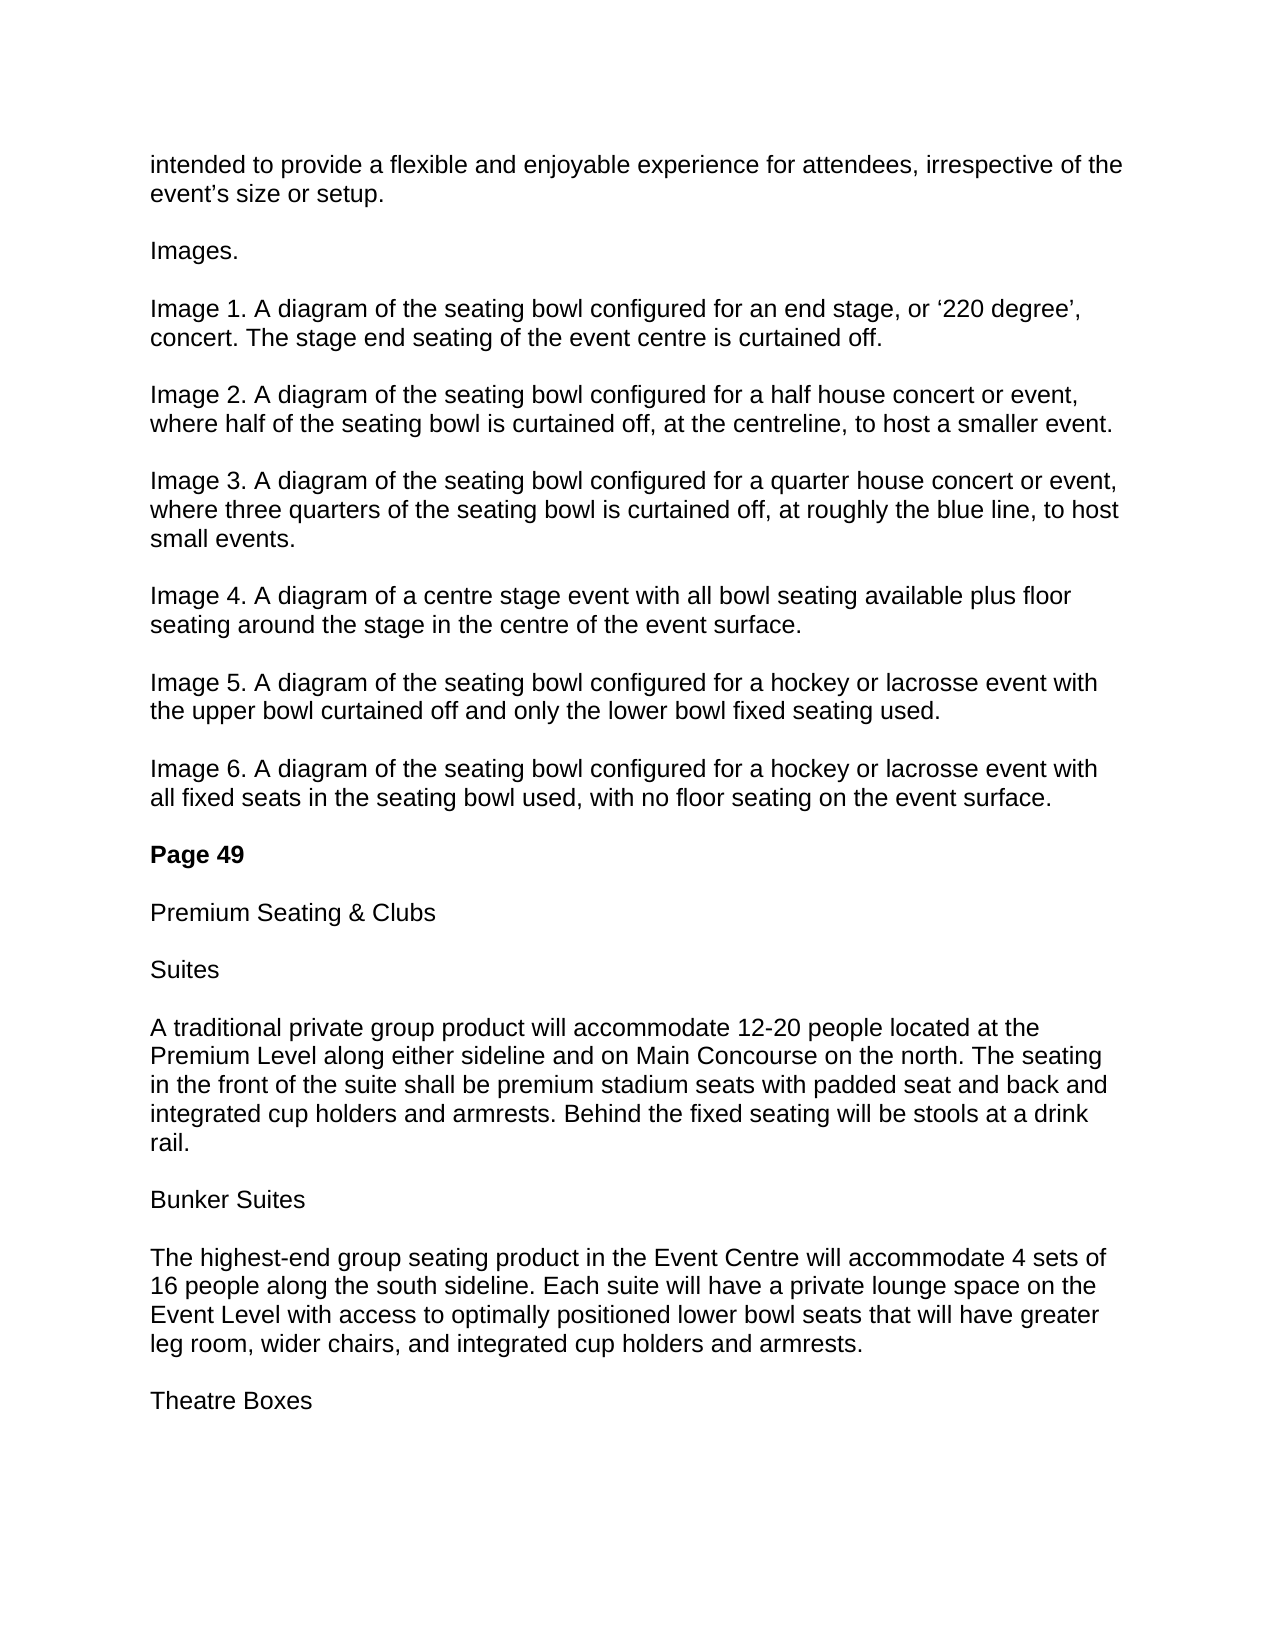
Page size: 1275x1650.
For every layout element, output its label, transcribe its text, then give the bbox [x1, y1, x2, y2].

text Image 2. A diagram of the seating bowl configured for a half house concert or event, where half of the seating bowl is curtained off, at the centreline, to host a smaller event. [150, 380, 1125, 437]
text Theatre Boxes [150, 1386, 1125, 1415]
text The highest-end group seating product in the Event Centre will accommodate 4 sets of 16 people along the south sideline. Each suite will have a private lounge space on the Event Level with access to optimally positioned lower bowl seats that will have greater leg room, wider chairs, and integrated cup holders and armrests. [150, 1242, 1125, 1357]
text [150, 150, 1125, 207]
text Premium Seating & Clubs [150, 897, 1125, 926]
text Page 49 [150, 840, 1125, 869]
text Bunker Suites [150, 1185, 1125, 1214]
text Image 4. A diagram of a centre stage event with all bowl seating available plus floor seating around the stage in the centre of the event surface. [150, 581, 1125, 639]
text A traditional private group product will accommodate 12-20 people located at the Premium Level along either sideline and on Main Concourse on the north. The seating in the front of the suite shall be premium stadium seats with padded seat and back and integrated cup holders and armrests. Behind the fixed seating will be stools at a drink rail. [150, 1012, 1125, 1156]
text Image 6. A diagram of the seating bowl configured for a hockey or lacrosse event with all fixed seats in the seating bowl used, with no floor seating on the event surface. [150, 754, 1125, 811]
text Image 3. A diagram of the seating bowl configured for a quarter house concert or event, where three quarters of the seating bowl is curtained off, at roughly the blue line, to host small events. [150, 466, 1125, 552]
text Image 1. A diagram of the seating bowl configured for an end stage, or ‘220 degree’, concert. The stage end seating of the event centre is curtained off. [150, 294, 1125, 351]
text Image 5. A diagram of the seating bowl configured for a hockey or lacrosse event with the upper bowl curtained off and only the lower bowl fixed seating used. [150, 667, 1125, 725]
text Images. [150, 236, 1125, 265]
text Suites [150, 955, 1125, 984]
